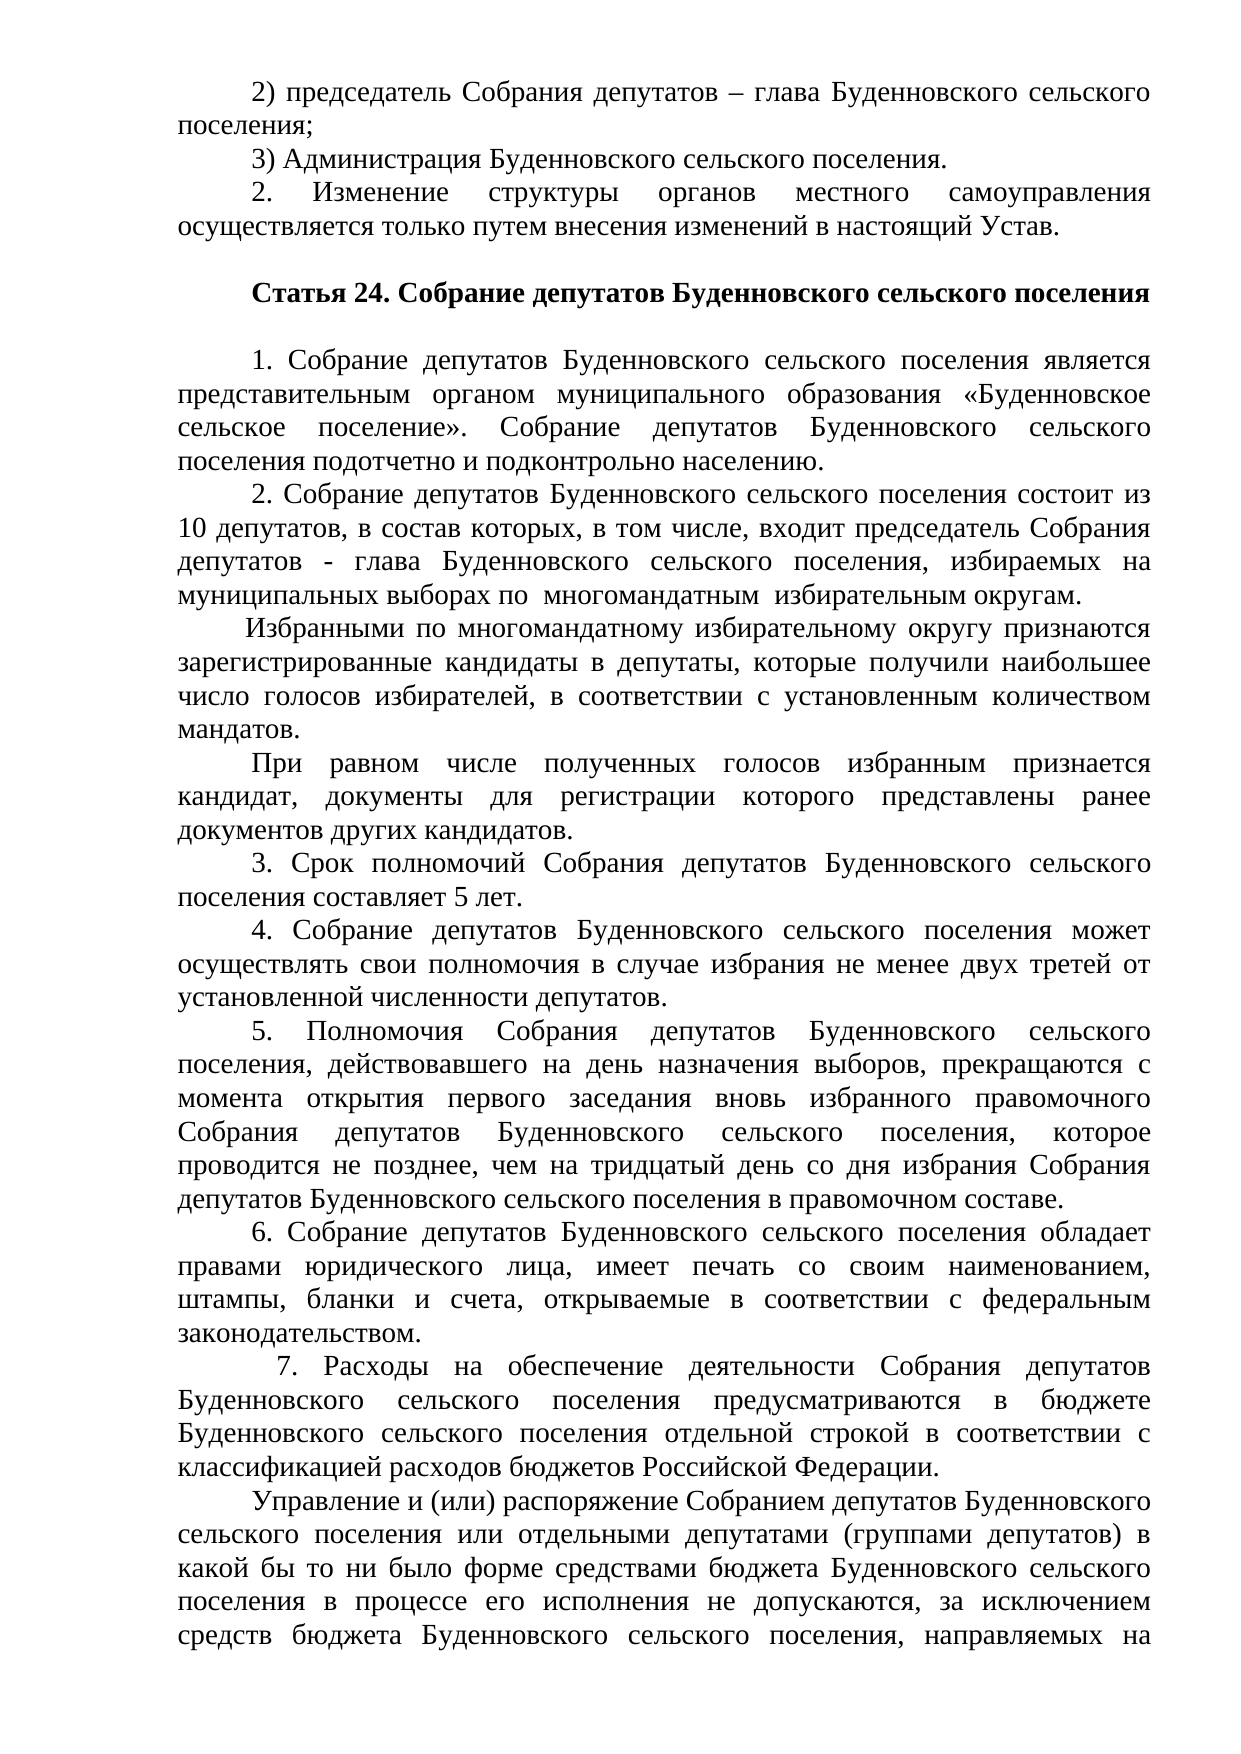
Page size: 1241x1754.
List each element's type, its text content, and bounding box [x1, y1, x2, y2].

text Избранными по многомандатному избирательному округу признаются зарегистрированные кандидаты в депутаты, которые получили наибольшее число голосов избирателей, в соответствии с установленным количеством мандатов. [177, 611, 1152, 745]
text 2. Изменение структуры органов местного самоуправления осуществляется только путем внесения изменений в настоящий Устав. [177, 174, 1152, 242]
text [177, 1483, 1152, 1650]
text 2. Собрание депутатов Буденновского сельского поселения состоит из 10 депутатов, в состав которых, в том числе, входит председатель Собрания депутатов - глава Буденновского сельского поселения, избираемых на муниципальных выборах по многомандатным избирательным округам. [177, 476, 1152, 611]
text 2) председатель Собрания депутатов – глава Буденновского сельского поселения; [177, 74, 1152, 141]
text 1. Собрание депутатов Буденновского сельского поселения является представительным органом муниципального образования «Буденновское сельское поселение». Собрание депутатов Буденновского сельского поселения подотчетно и подконтрольно населению. [177, 342, 1152, 476]
text 5. Полномочия Собрания депутатов Буденновского сельского поселения, действовавшего на день назначения выборов, прекращаются с момента открытия первого заседания вновь избранного правомочного Собрания депутатов Буденновского сельского поселения, которое проводится не позднее, чем на тридцатый день со дня избрания Собрания депутатов Буденновского сельского поселения в правомочном составе. [177, 1013, 1152, 1214]
text 4. Собрание депутатов Буденновского сельского поселения может осуществлять свои полномочия в случае избрания не менее двух третей от установленной численности депутатов. [177, 912, 1152, 1013]
text 6. Собрание депутатов Буденновского сельского поселения обладает правами юридического лица, имеет печать со своим наименованием, штампы, бланки и счета, открываемые в соответствии с федеральным законодательством. [177, 1214, 1152, 1348]
text 3) Администрация Буденновского сельского поселения. [177, 141, 1152, 174]
text 7. Расходы на обеспечение деятельности Собрания депутатов Буденновского сельского поселения предусматриваются в бюджете Буденновского сельского поселения отдельной строкой в соответствии с классификацией расходов бюджетов Российской Федерации. [177, 1348, 1152, 1483]
text 3. Срок полномочий Собрания депутатов Буденновского сельского поселения составляет 5 лет. [177, 845, 1152, 912]
text При равном числе полученных голосов избранным признается кандидат, документы для регистрации которого представлены ранее документов других кандидатов. [177, 745, 1152, 845]
text Статья 24. Собрание депутатов Буденновского сельского поселения [177, 275, 1152, 309]
